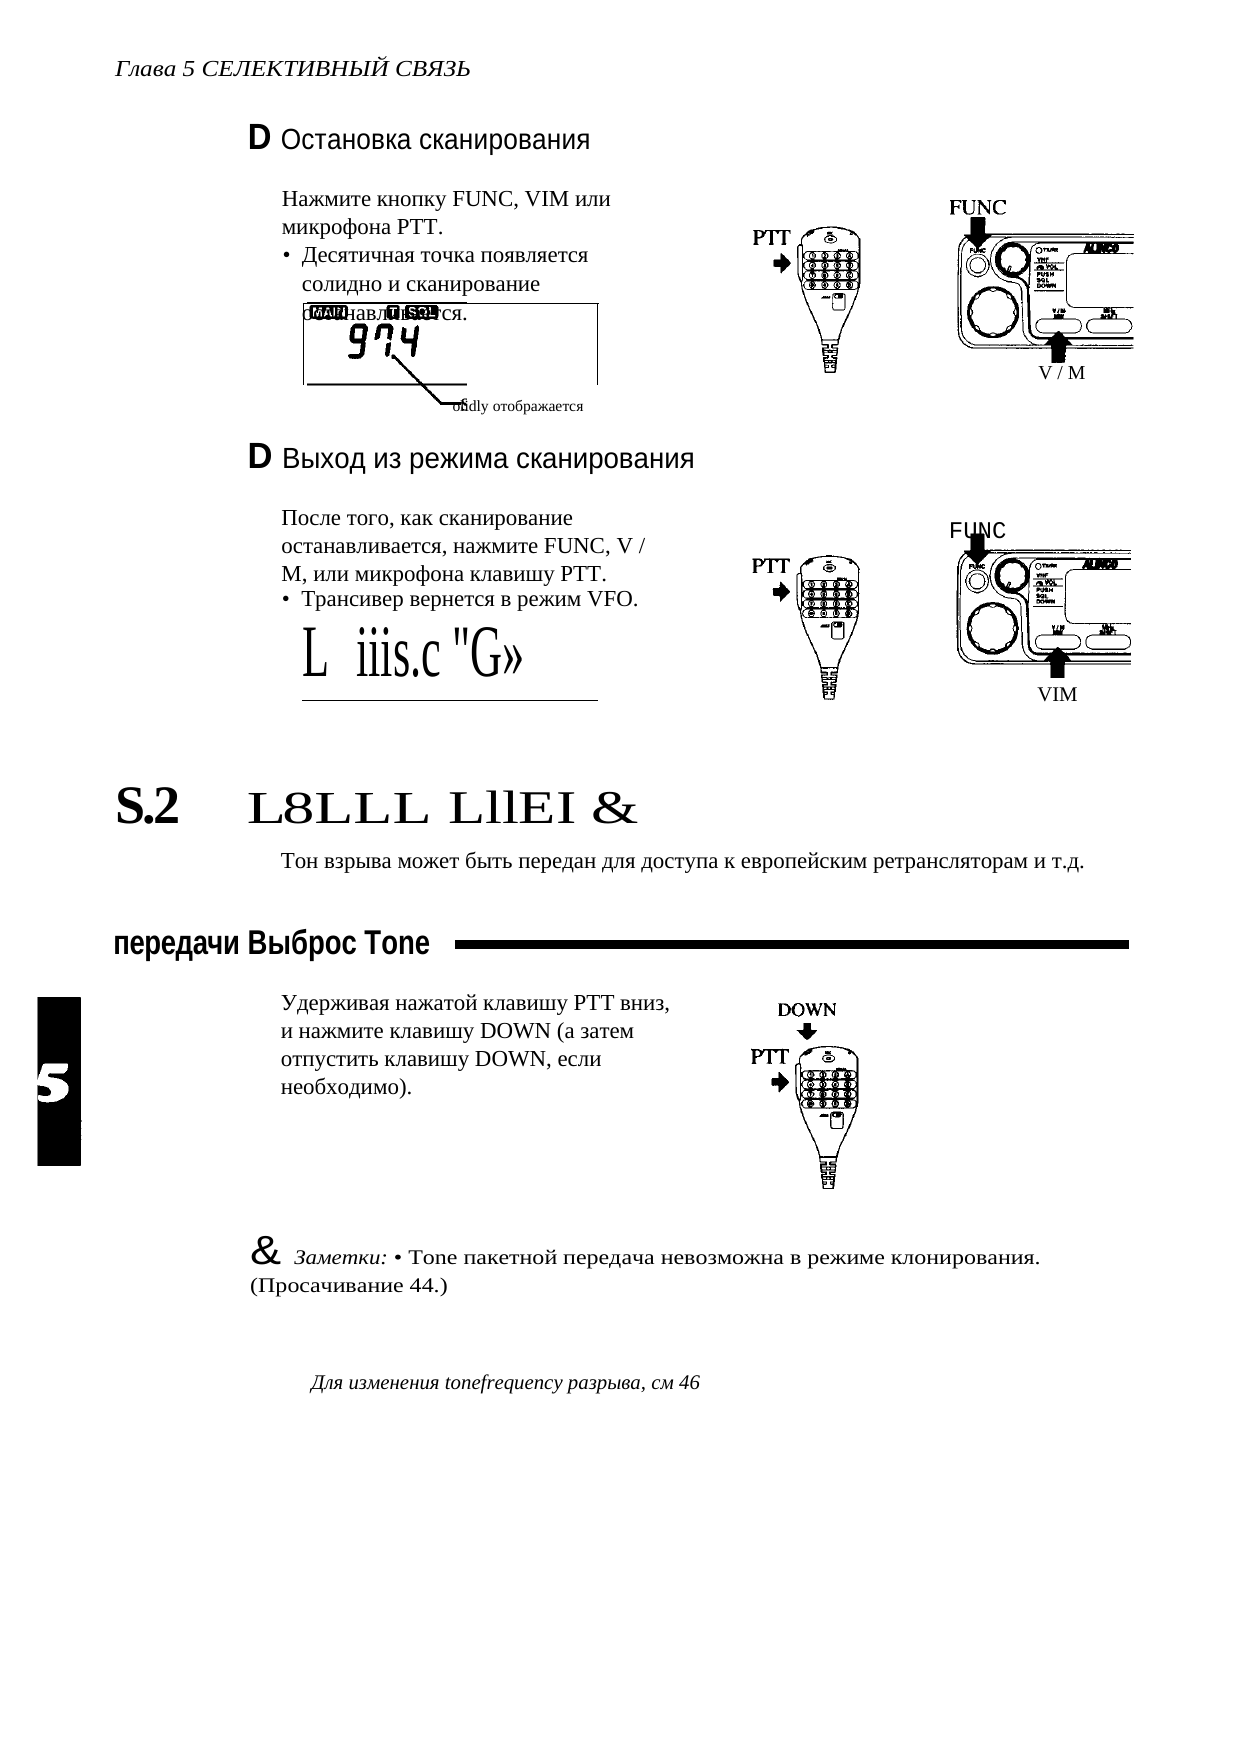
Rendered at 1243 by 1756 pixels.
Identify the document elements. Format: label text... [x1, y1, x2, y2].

text Глава 5 СЕЛЕКТИВНЫЙ СВЯЗЬ [115, 56, 863, 82]
text D Остановка сканирования [248, 115, 863, 157]
text V / M [1038, 361, 1147, 383]
picture [751, 555, 863, 701]
text После того, как сканирование останавливается, нажмите FUNC, V / M, или микрофона клавишу PTT. [281, 504, 646, 586]
picture [36, 995, 82, 1166]
text Тон взрыва может быть передан для доступа к европейским ретрансляторам и т.д. [281, 847, 1147, 874]
picture [953, 532, 1133, 678]
text FUNC [949, 518, 1006, 546]
list L8LLL LllEI & [115, 773, 1147, 835]
text Удерживая нажатой клавишу PTT вниз, и нажмите клавишу DOWN (а затем отпустить клавишу DOWN, если необходимо). [281, 989, 678, 1099]
picture [307, 325, 469, 412]
picture [948, 199, 1135, 363]
text D Выход из режима сканирования [247, 434, 1147, 476]
text передачи Выброс Tone [113, 922, 1147, 962]
picture [749, 1000, 861, 1189]
text VIM [1037, 682, 1147, 706]
picture [751, 225, 863, 374]
list Трансивер вернется в режим VFO. [282, 588, 751, 611]
text Для изменения tonefrequency разрыва, см 46 [311, 1370, 1147, 1394]
text Нажмите кнопку FUNC, VIM или микрофона PTT. [282, 185, 661, 240]
list Десятичная точка появляется солидно и сканирование останавливается. [282, 241, 661, 325]
text Liiis.c "G» [302, 611, 751, 693]
text & Заметки: • Tone пакетной передача невозможна в режиме клонирования. (Просачивание 44.) [250, 1226, 1147, 1297]
